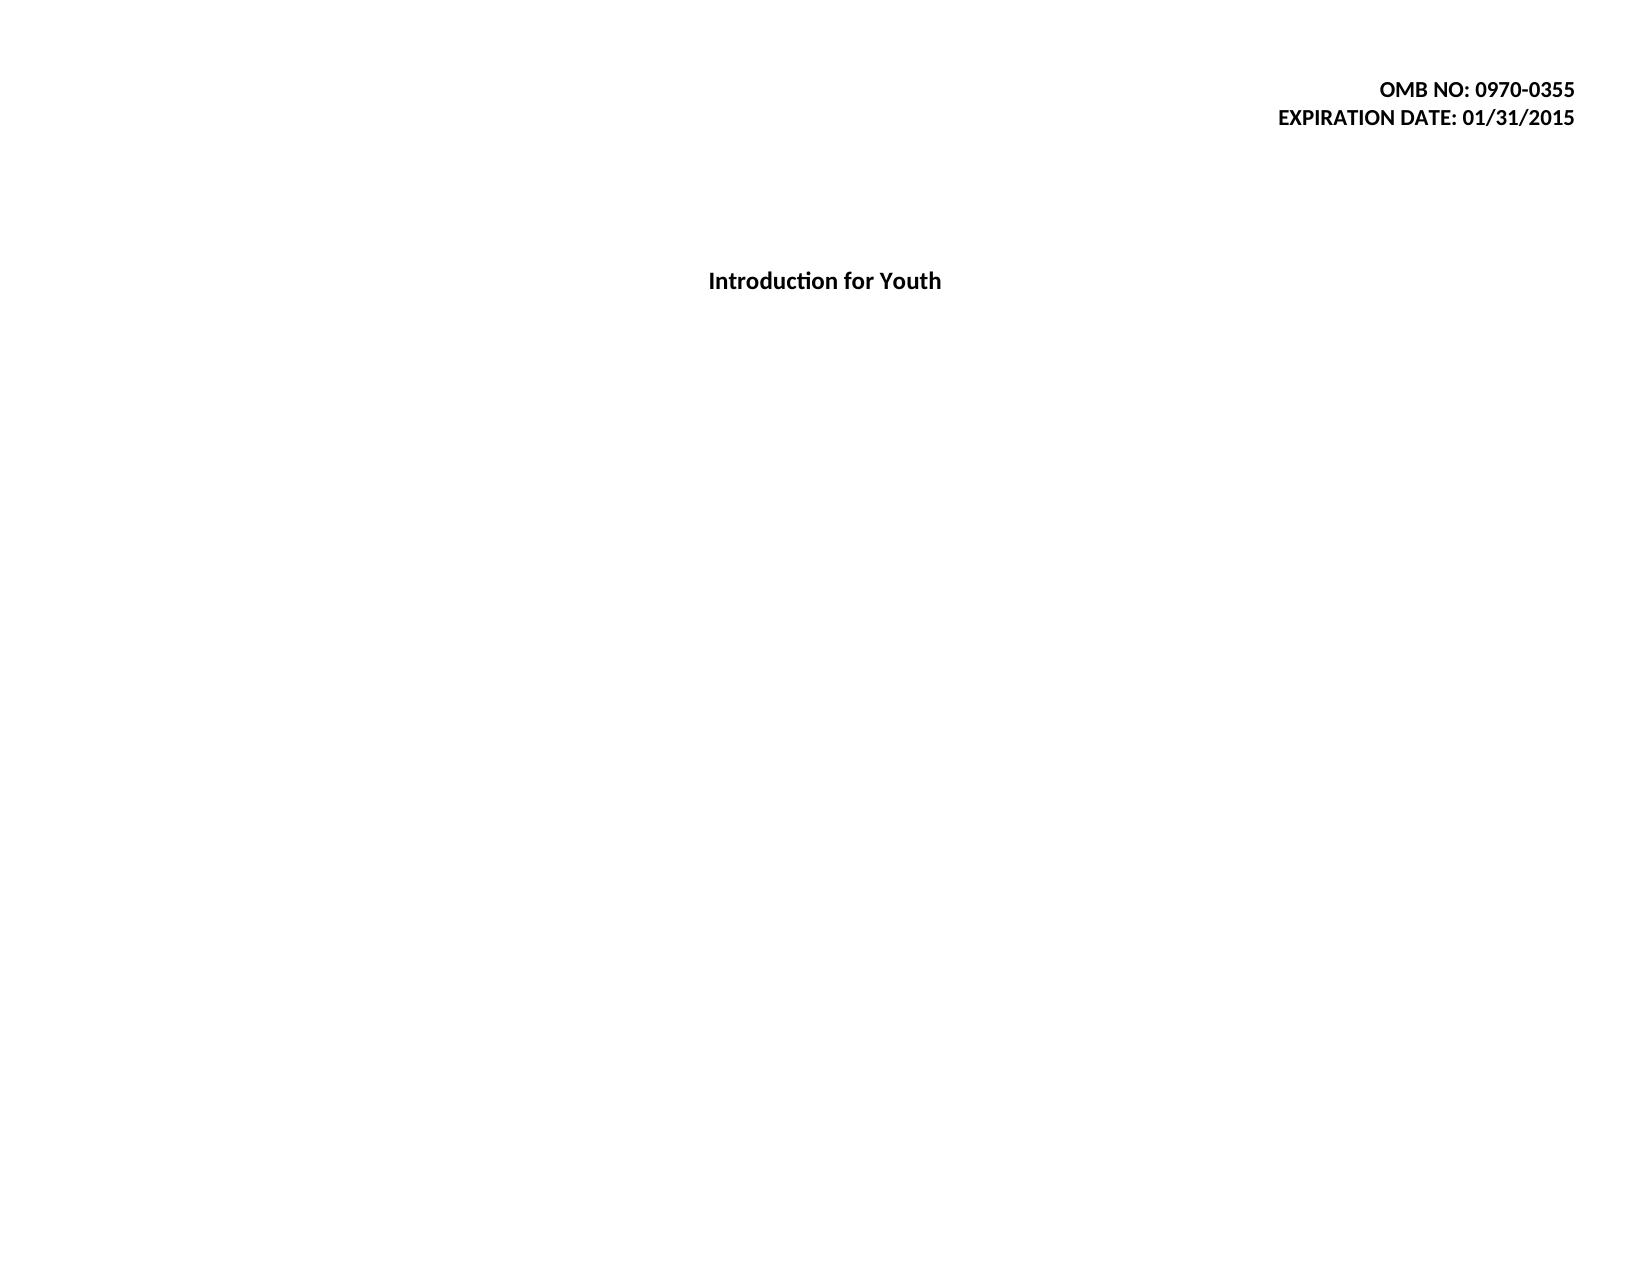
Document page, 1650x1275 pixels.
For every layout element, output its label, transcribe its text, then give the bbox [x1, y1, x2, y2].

text Introduction for Youth [75, 265, 1575, 296]
